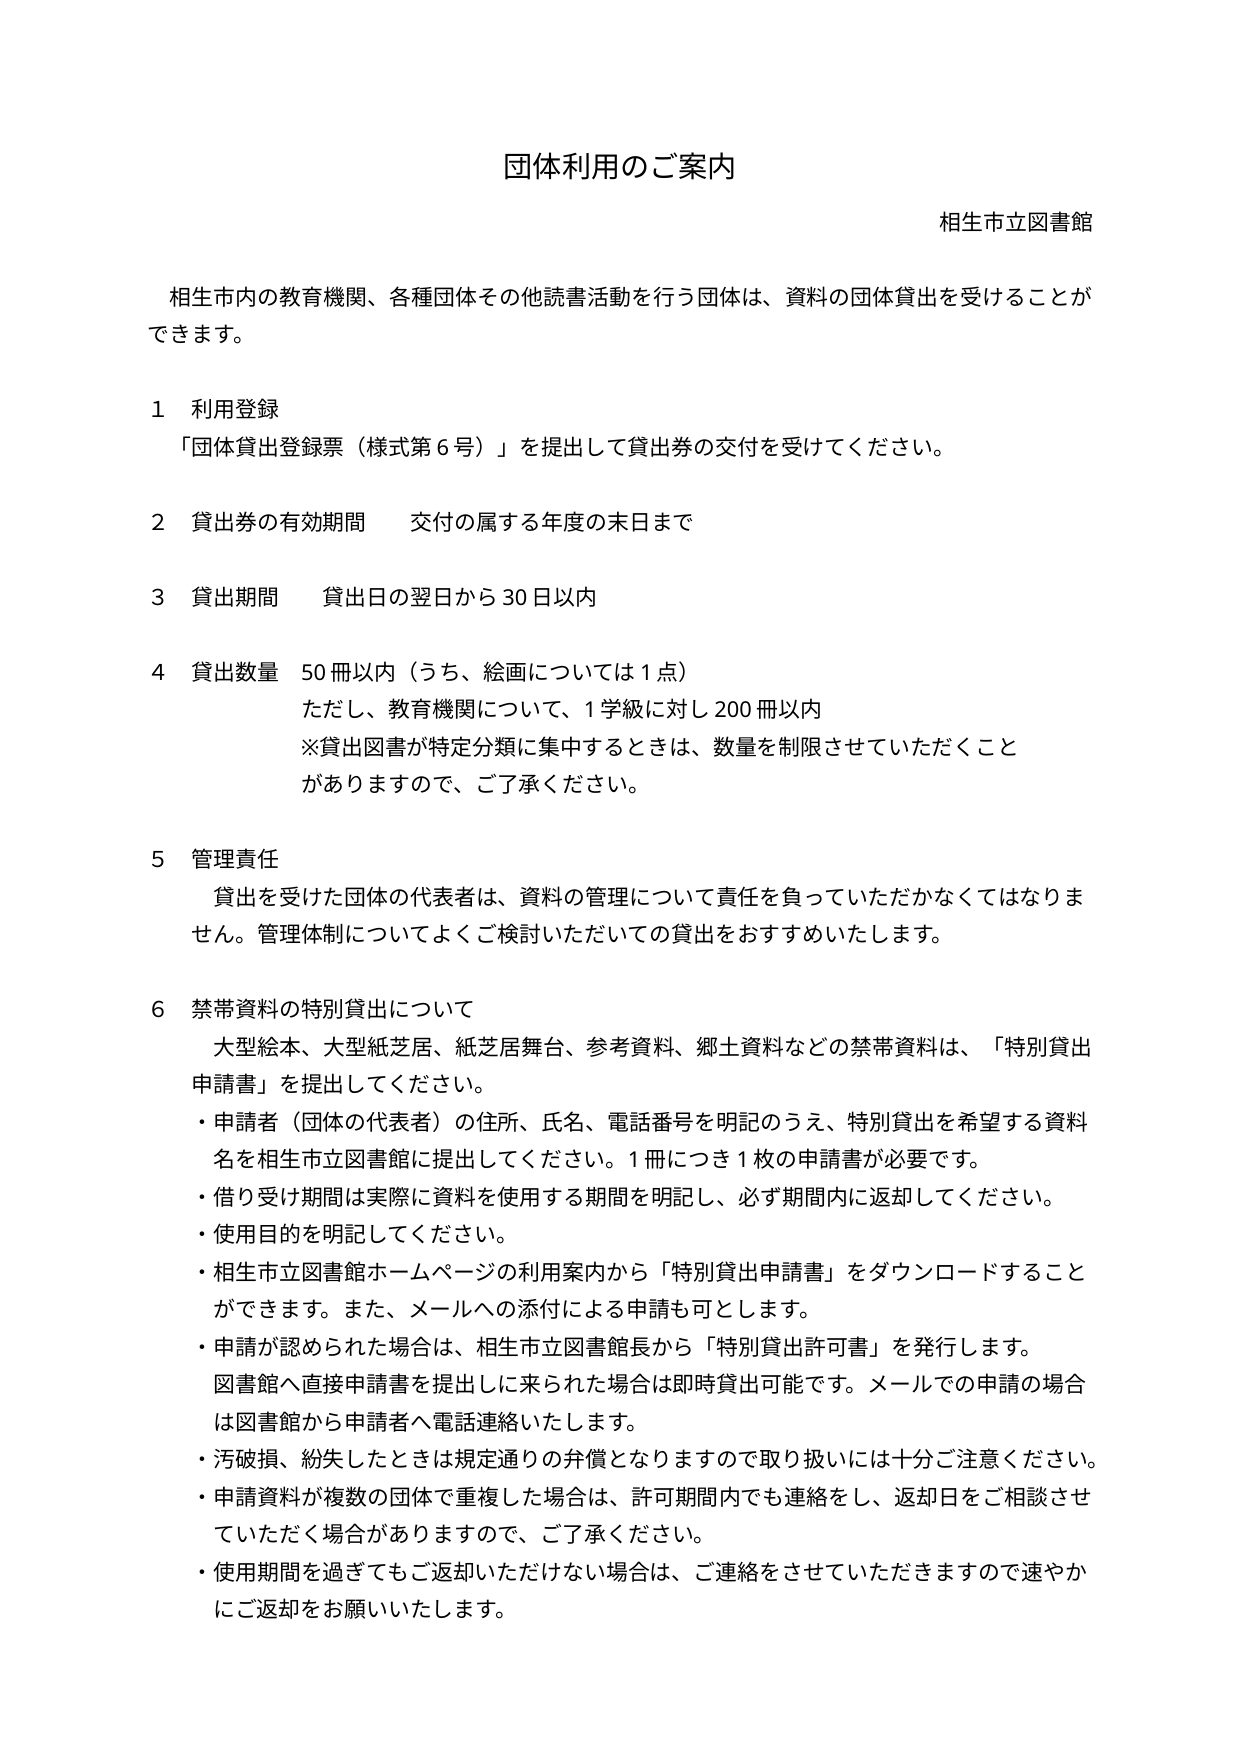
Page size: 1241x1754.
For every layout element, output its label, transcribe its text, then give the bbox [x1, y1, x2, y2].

text 「団体貸出登録票（様式第6号）」を提出して貸出券の交付を受けてください。 [148, 427, 1092, 464]
text ・汚破損、紛失したときは規定通りの弁償となりますので取り扱いには十分ご注意ください。 [148, 1439, 1092, 1477]
text ５ 管理責任 [148, 839, 1092, 877]
text せん。管理体制についてよくご検討いただいての貸出をおすすめいたします。 [148, 914, 1092, 952]
text ・申請が認められた場合は、相生市立図書館長から「特別貸出許可書」を発行します。 [148, 1327, 1092, 1364]
text ・使用目的を明記してください。 [148, 1214, 1092, 1252]
text 貸出を受けた団体の代表者は、資料の管理について責任を負っていただかなくてはなりま [148, 877, 1092, 914]
text 相生市立図書館 [148, 202, 1092, 239]
text 相生市内の教育機関、各種団体その他読書活動を行う団体は、資料の団体貸出を受けることができます。 [148, 277, 1092, 352]
text 図書館へ直接申請書を提出しに来られた場合は即時貸出可能です。メールでの申請の場合 [148, 1364, 1092, 1402]
text １ 利用登録 [148, 389, 1092, 427]
text ・借り受け期間は実際に資料を使用する期間を明記し、必ず期間内に返却してください。 [148, 1177, 1092, 1214]
text ・申請者（団体の代表者）の住所、氏名、電話番号を明記のうえ、特別貸出を希望する資料 [148, 1102, 1092, 1139]
text ３ 貸出期間 貸出日の翌日から30日以内 [148, 577, 1092, 614]
text ただし、教育機関について、1学級に対し200冊以内 [148, 689, 1092, 727]
text ６ 禁帯資料の特別貸出について [148, 989, 1092, 1027]
text にご返却をお願いいたします。 [148, 1589, 1092, 1627]
text ・申請資料が複数の団体で重複した場合は、許可期間内でも連絡をし、返却日をご相談させていただく場合がありますので、ご了承ください。 [191, 1477, 1092, 1552]
text 団体利用のご案内 [148, 127, 1092, 202]
text ４ 貸出数量 50冊以内（うち、絵画については1点） [148, 652, 1092, 689]
text は図書館から申請者へ電話連絡いたします。 [148, 1402, 1092, 1439]
text がありますので、ご了承ください。 [148, 764, 1092, 802]
text ・使用期間を過ぎてもご返却いただけない場合は、ご連絡をさせていただきますので速やか [148, 1552, 1092, 1589]
text 大型絵本、大型紙芝居、紙芝居舞台、参考資料、郷土資料などの禁帯資料は、「特別貸出申請書」を提出してください。 [191, 1027, 1092, 1102]
text ２ 貸出券の有効期間 交付の属する年度の末日まで [148, 502, 1092, 539]
text 名を相生市立図書館に提出してください。1冊につき1枚の申請書が必要です。 [148, 1139, 1092, 1177]
text ※貸出図書が特定分類に集中するときは、数量を制限させていただくこと [148, 727, 1092, 764]
text ができます。また、メールへの添付による申請も可とします。 [148, 1289, 1092, 1327]
text ・相生市立図書館ホームページの利用案内から「特別貸出申請書」をダウンロードすること [148, 1252, 1092, 1289]
